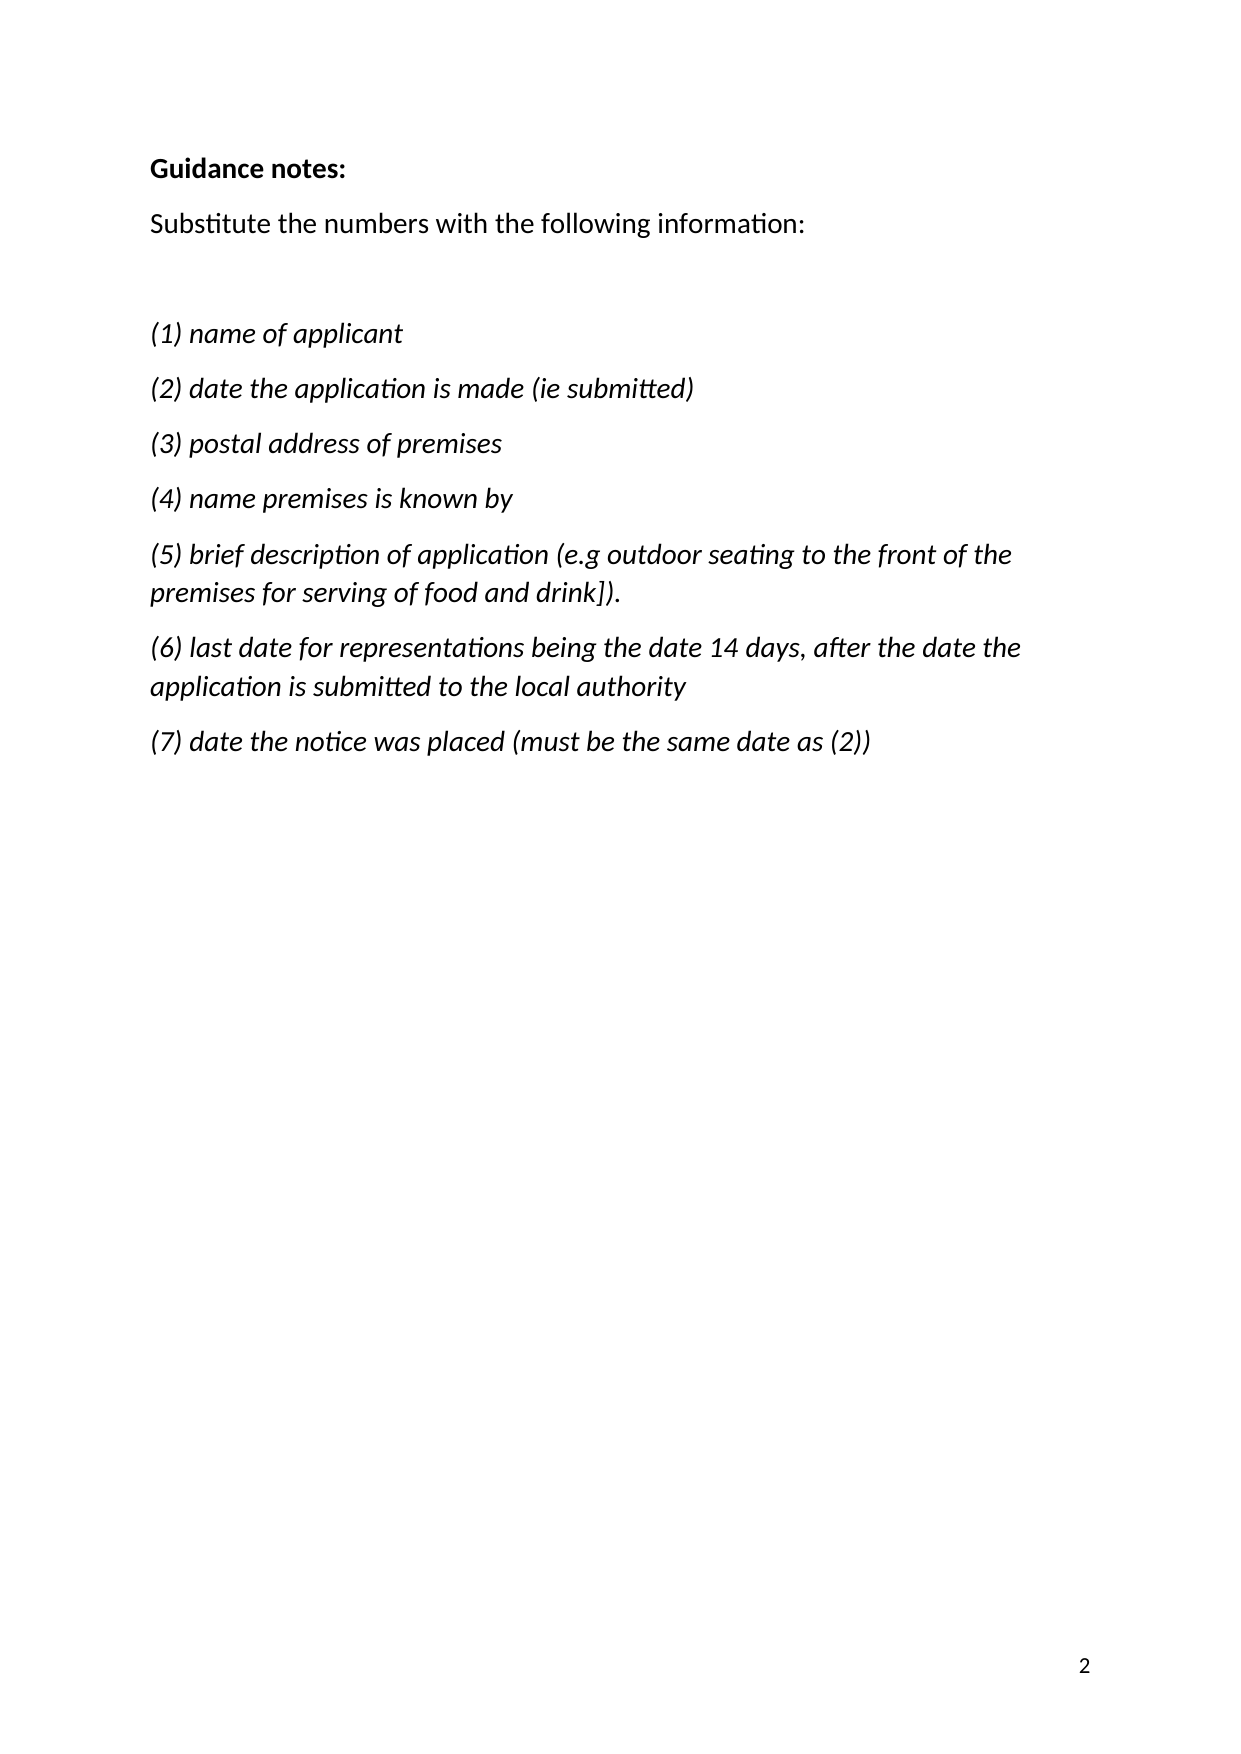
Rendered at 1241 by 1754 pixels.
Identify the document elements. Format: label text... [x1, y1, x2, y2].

text Substitute the numbers with the following information: [150, 205, 1090, 241]
text (1) name of applicant [150, 315, 1090, 351]
text (4) name premises is known by [150, 481, 1090, 516]
text (5) brief description of application (e.g outdoor seating to the front of the premises for serving of food and drink]). [150, 536, 1090, 610]
text Guidance notes: [150, 150, 1090, 186]
text (2) date the application is made (ie submitted) [150, 370, 1090, 406]
text (7) date the notice was placed (must be the same date as (2)) [150, 723, 1090, 758]
text (6) last date for representations being the date 14 days, after the date the application is submitted to the local authority [150, 629, 1090, 703]
text (3) postal address of premises [150, 426, 1090, 461]
